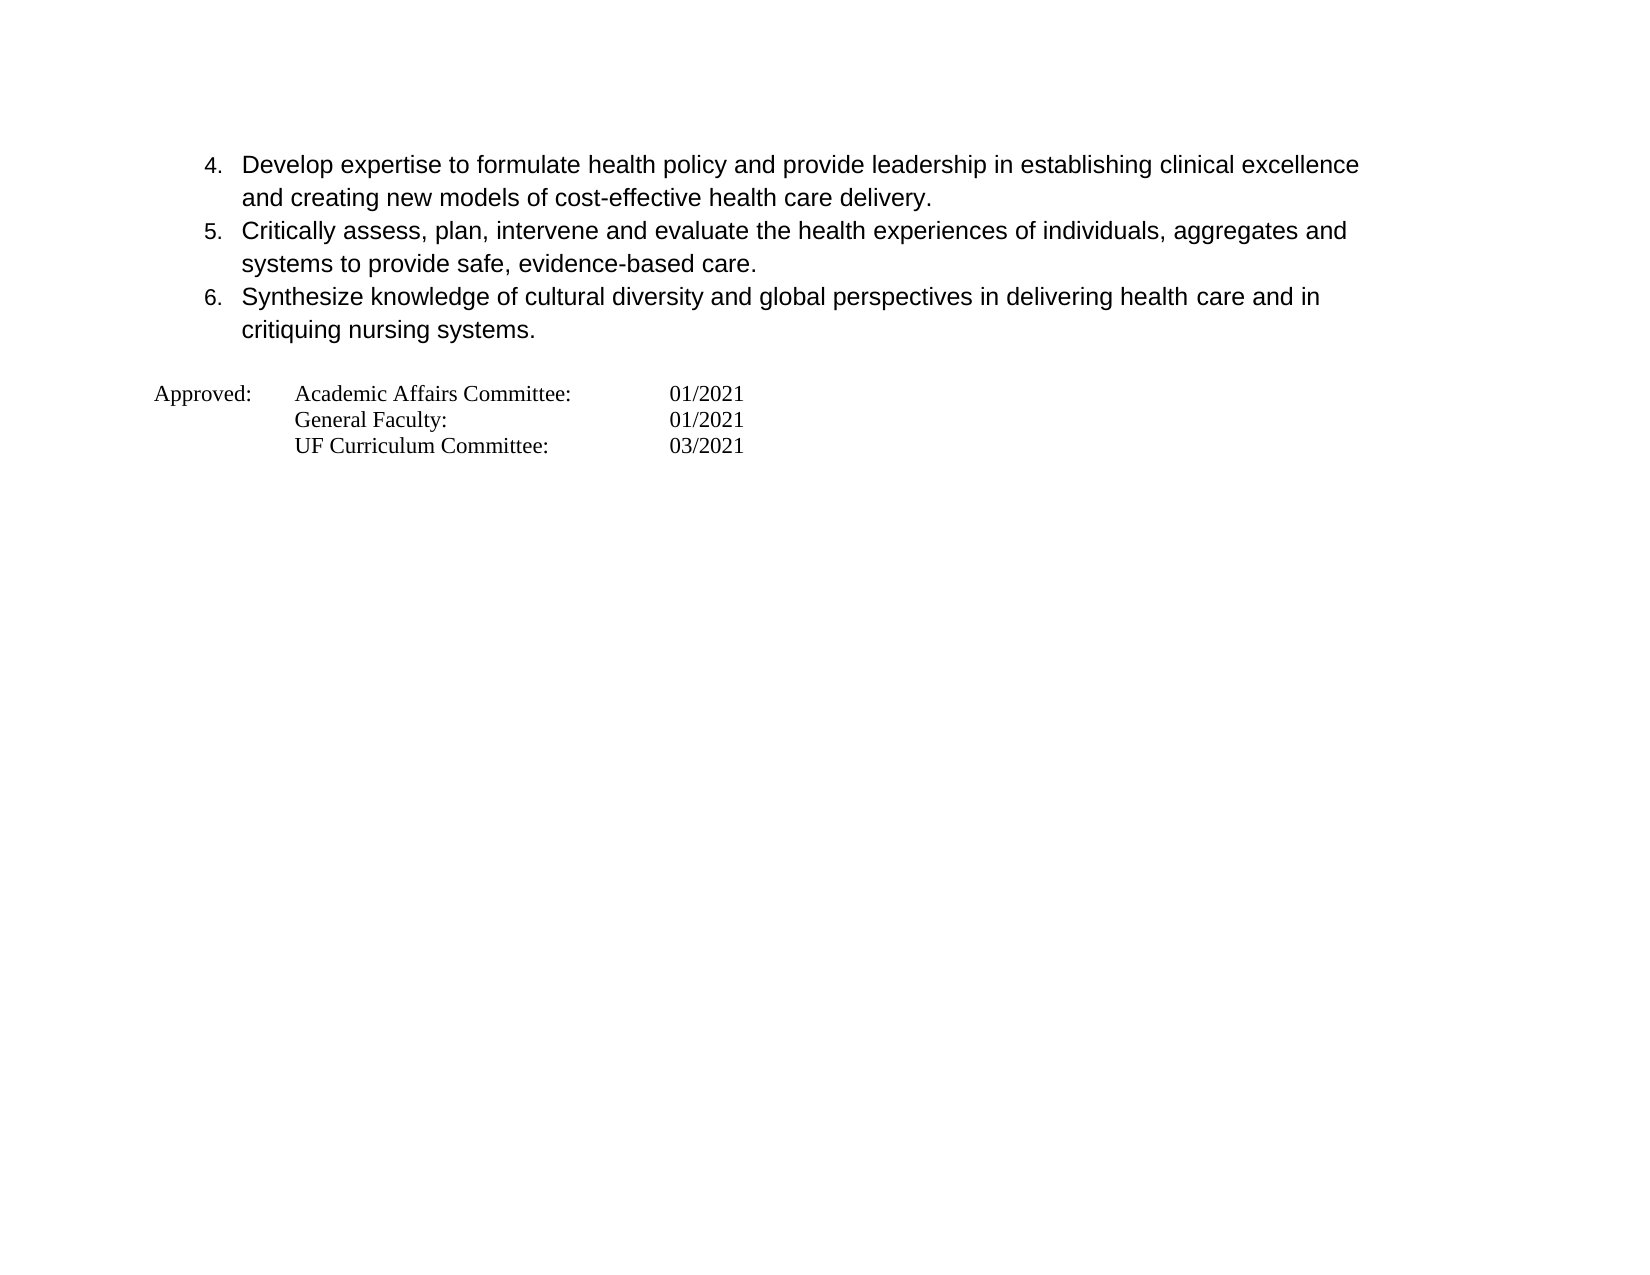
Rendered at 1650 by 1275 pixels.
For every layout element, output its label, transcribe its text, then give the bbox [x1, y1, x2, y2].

list Develop expertise to formulate health policy and provide leadership in establishing clinical excellence and creating new models of cost-effective health care delivery. [204, 150, 1378, 212]
list Critically assess, plan, intervene and evaluate the health experiences of individuals, aggregates and systems to provide safe, evidence-based care. [204, 216, 1391, 278]
list Synthesize knowledge of cultural diversity and global perspectives in delivering health care and in critiquing nursing systems. [204, 282, 1413, 344]
table_header 01/2021 01/2021 03/2021 [658, 380, 1003, 459]
table_header Academic Affairs Committee: General Faculty: UF Curriculum Committee: [283, 380, 658, 459]
table_header Approved: [143, 380, 283, 459]
